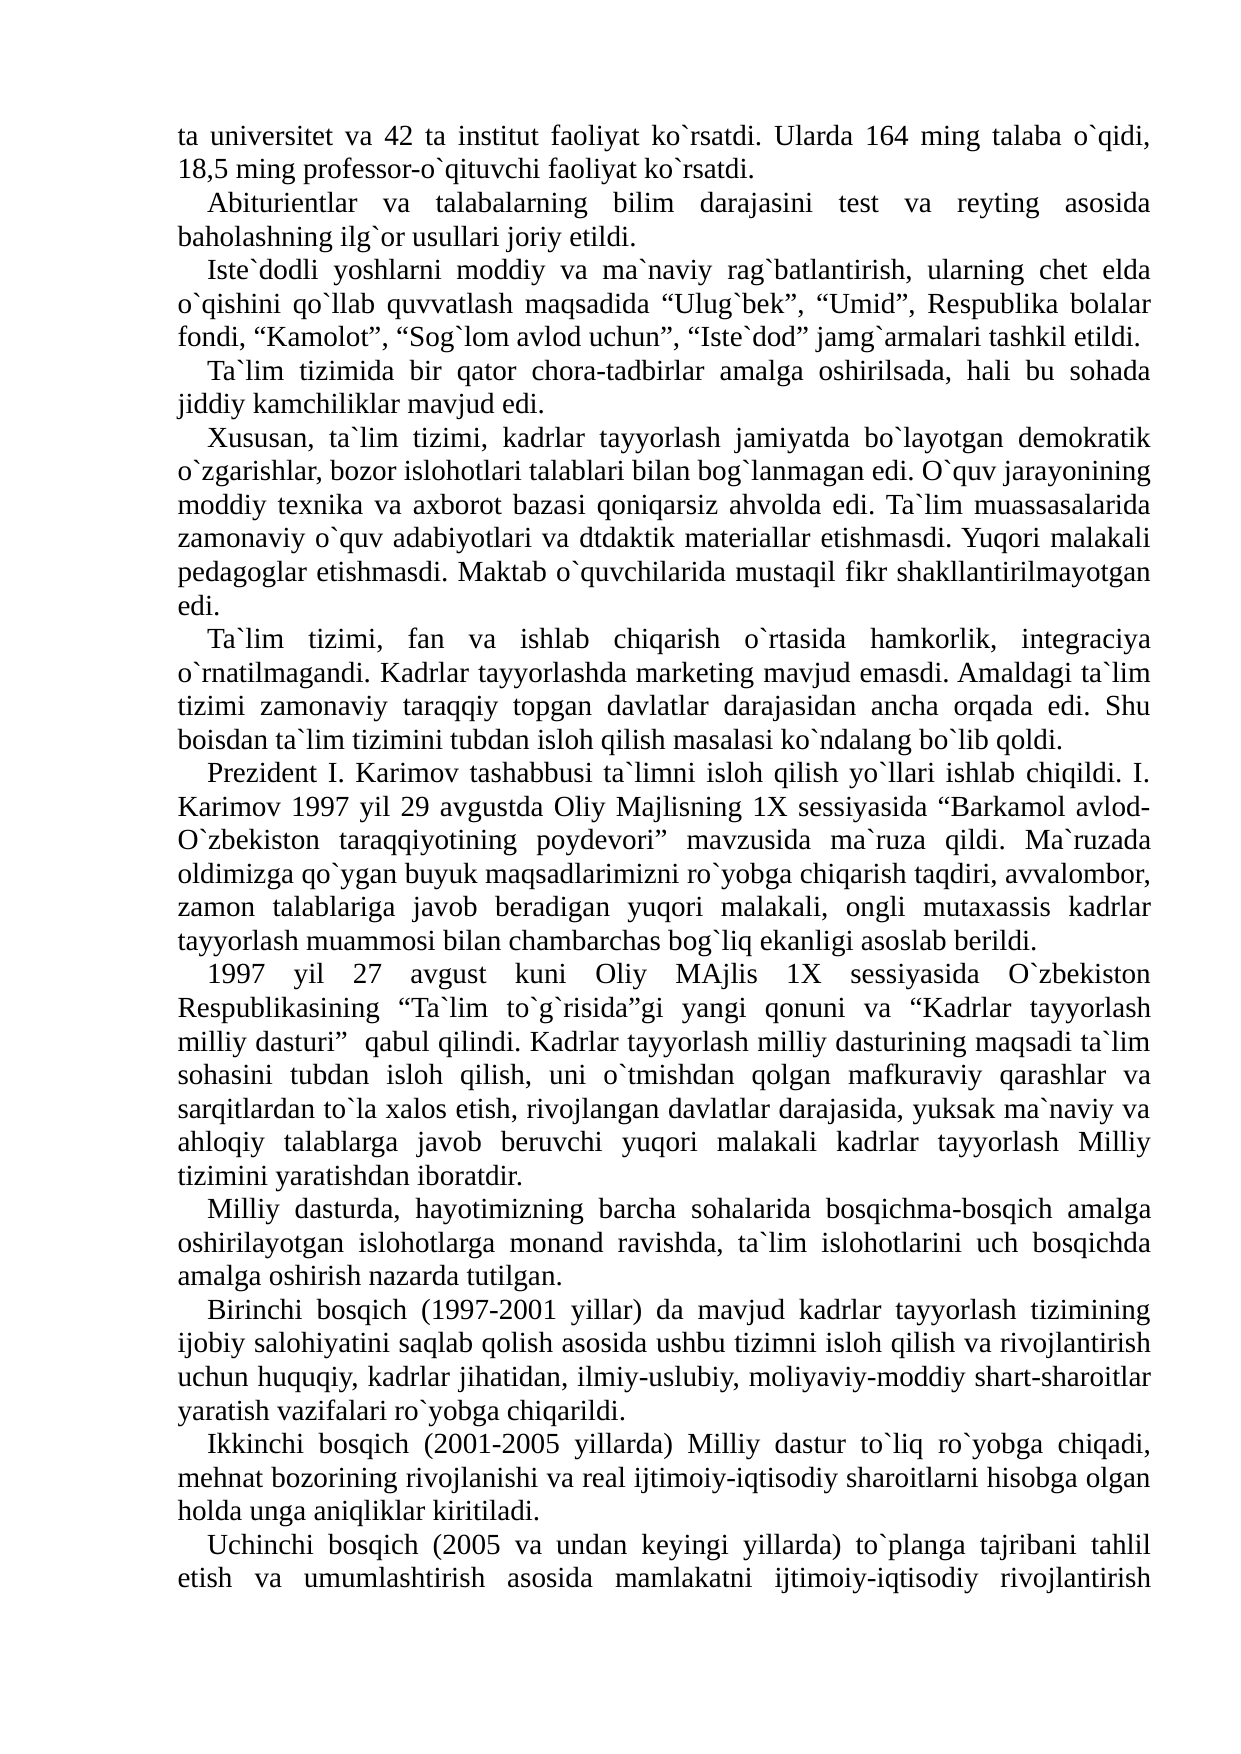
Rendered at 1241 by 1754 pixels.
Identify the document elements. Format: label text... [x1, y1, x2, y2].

text Iste`dodli yoshlarni moddiy va ma`naviy rag`batlantirish, ularning chet elda o`qishini qo`llab quvvatlash maqsadida “Ulug`bek”, “Umid”, Respublika bolalar fondi, “Kamolot”, “Sog`lom avlod uchun”, “Iste`dod” jamg`armalari tashkil etildi. [177, 252, 1152, 353]
text 1997 yil 27 avgust kuni Oliy MAjlis 1X sessiyasida O`zbekiston Respublikasining “Ta`lim to`g`risida”gi yangi qonuni va “Kadrlar tayyorlash milliy dasturi” qabul qilindi. Kadrlar tayyorlash milliy dasturining maqsadi ta`lim sohasini tubdan isloh qilish, uni o`tmishdan qolgan mafkuraviy qarashlar va sarqitlardan to`la xalos etish, rivojlangan davlatlar darajasida, yuksak ma`naviy va ahloqiy talablarga javob beruvchi yuqori malakali kadrlar tayyorlash Milliy tizimini yaratishdan iboratdir. [177, 957, 1152, 1191]
text Milliy dasturda, hayotimizning barcha sohalarida bosqichma-bosqich amalga oshirilayotgan islohotlarga monand ravishda, ta`lim islohotlarini uch bosqichda amalga oshirish nazarda tutilgan. [177, 1191, 1152, 1292]
text Prezident I. Karimov tashabbusi ta`limni isloh qilish yo`llari ishlab chiqildi. I. Karimov 1997 yil 29 avgustda Oliy Majlisning 1X sessiyasida “Barkamol avlod-O`zbekiston taraqqiyotining poydevori” mavzusida ma`ruza qildi. Ma`ruzada oldimizga qo`ygan buyuk maqsadlarimizni ro`yobga chiqarish taqdiri, avvalombor, zamon talablariga javob beradigan yuqori malakali, ongli mutaxassis kadrlar tayyorlash muammosi bilan chambarchas bog`liq ekanligi asoslab berildi. [177, 755, 1152, 957]
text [177, 1527, 1152, 1594]
text Ikkinchi bosqich (2001-2005 yillarda) Milliy dastur to`liq ro`yobga chiqadi, mehnat bozorining rivojlanishi va real ijtimoiy-iqtisodiy sharoitlarni hisobga olgan holda unga aniqliklar kiritiladi. [177, 1426, 1152, 1527]
text Xususan, ta`lim tizimi, kadrlar tayyorlash jamiyatda bo`layotgan demokratik o`zgarishlar, bozor islohotlari talablari bilan bog`lanmagan edi. O`quv jarayonining moddiy texnika va axborot bazasi qoniqarsiz ahvolda edi. Ta`lim muassasalarida zamonaviy o`quv adabiyotlari va dtdaktik materiallar etishmasdi. Yuqori malakali pedagoglar etishmasdi. Maktab o`quvchilarida mustaqil fikr shakllantirilmayotgan edi. [177, 420, 1152, 621]
text Ta`lim tizimi, fan va ishlab chiqarish o`rtasida hamkorlik, integraciya o`rnatilmagandi. Kadrlar tayyorlashda marketing mavjud emasdi. Amaldagi ta`lim tizimi zamonaviy taraqqiy topgan davlatlar darajasidan ancha orqada edi. Shu boisdan ta`lim tizimini tubdan isloh qilish masalasi ko`ndalang bo`lib qoldi. [177, 621, 1152, 755]
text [177, 118, 1152, 185]
text Birinchi bosqich (1997-2001 yillar) da mavjud kadrlar tayyorlash tizimining ijobiy salohiyatini saqlab qolish asosida ushbu tizimni isloh qilish va rivojlantirish uchun huquqiy, kadrlar jihatidan, ilmiy-uslubiy, moliyaviy-moddiy shart-sharoitlar yaratish vazifalari ro`yobga chiqarildi. [177, 1292, 1152, 1426]
text Abiturientlar va talabalarning bilim darajasini test va reyting asosida baholashning ilg`or usullari joriy etildi. [177, 185, 1152, 252]
text Ta`lim tizimida bir qator chora-tadbirlar amalga oshirilsada, hali bu sohada jiddiy kamchiliklar mavjud edi. [177, 353, 1152, 420]
